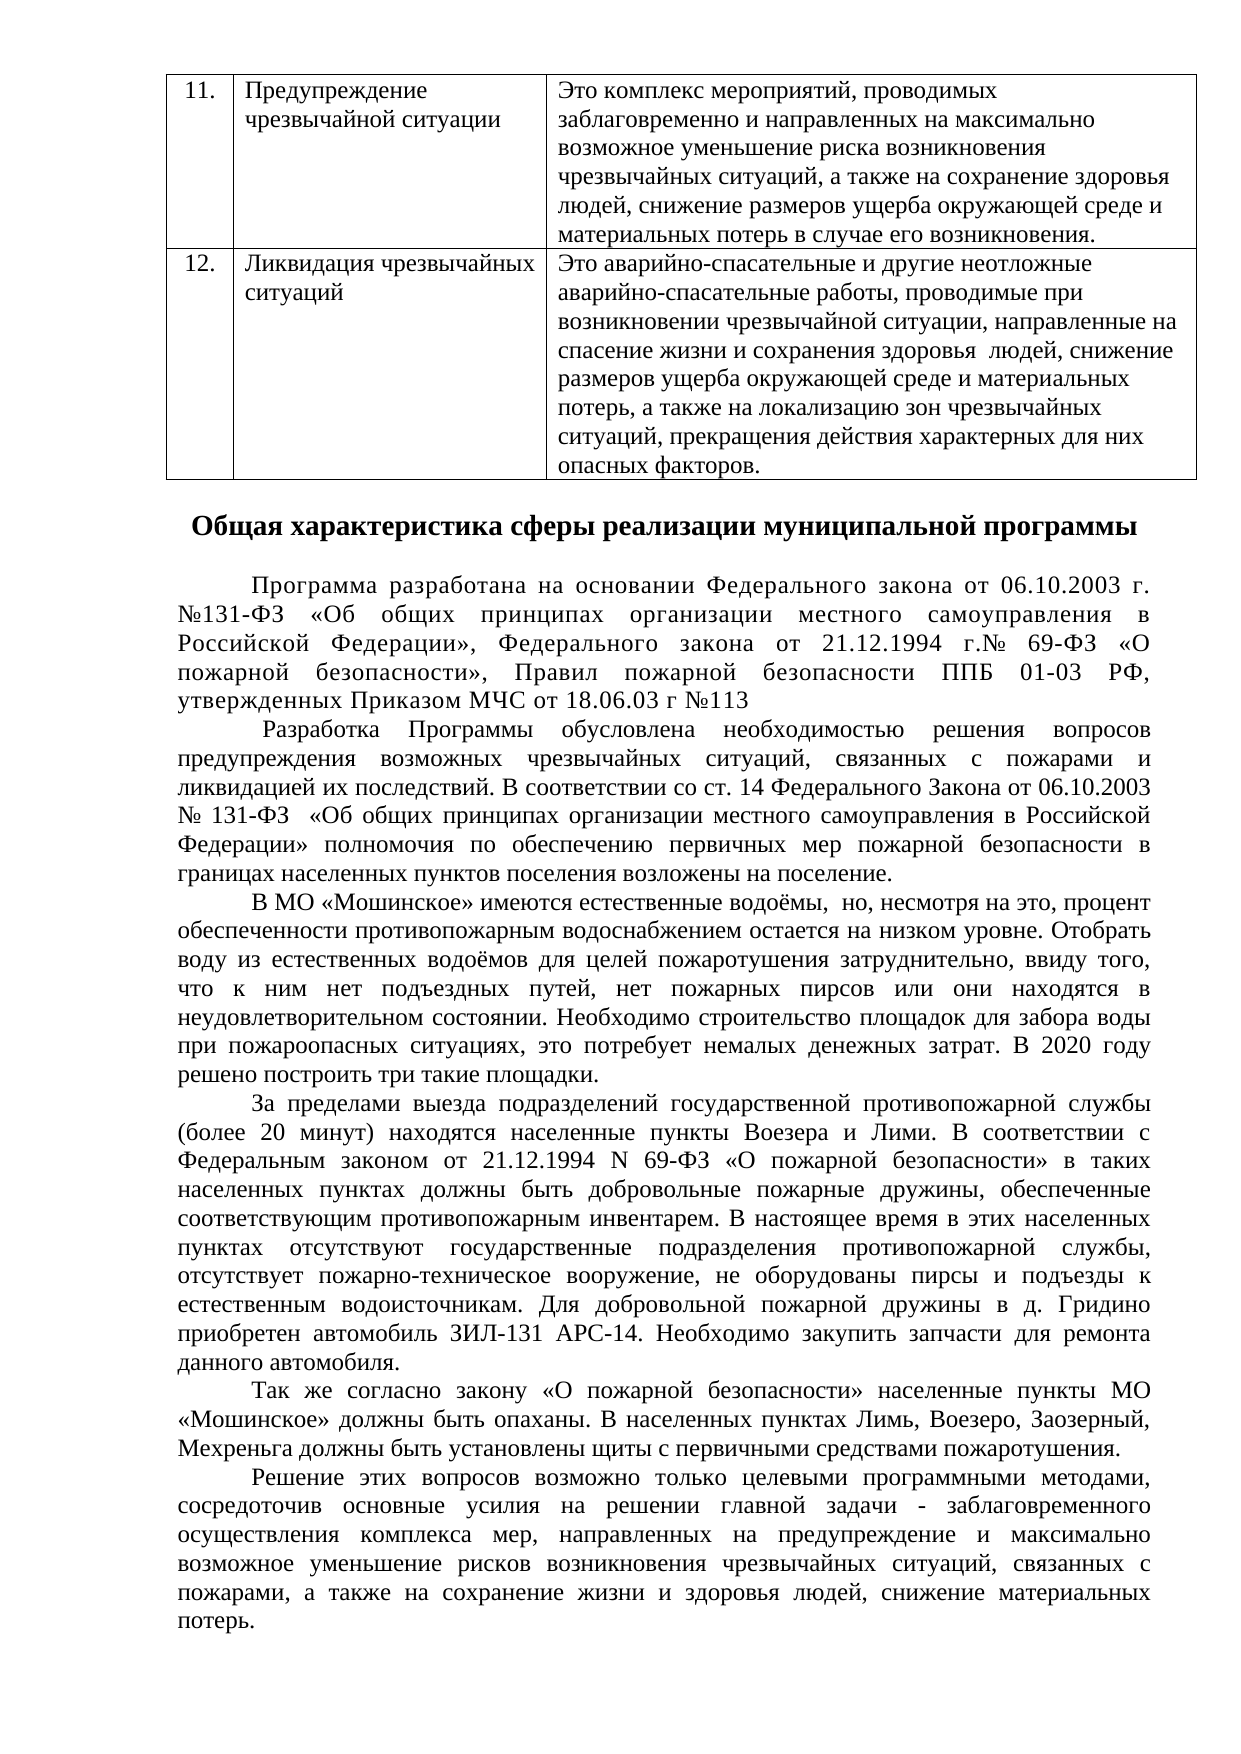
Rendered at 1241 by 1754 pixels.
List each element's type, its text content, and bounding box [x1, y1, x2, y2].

text За пределами выезда подразделений государственной противопожарной службы (более 20 минут) находятся населенные пункты Воезера и Лими. В соответствии с Федеральным законом от 21.12.1994 N 69-ФЗ «О пожарной безопасности» в таких населенных пунктах должны быть добровольные пожарные дружины, обеспеченные соответствующим противопожарным инвентарем. В настоящее время в этих населенных пунктах отсутствуют государственные подразделения противопожарной службы, отсутствует пожарно-техническое вооружение, не оборудованы пирсы и подъезды к естественным водоисточникам. Для добровольной пожарной дружины в д. Гридино приобретен автомобиль ЗИЛ-131 АРС-14. Необходимо закупить запчасти для ремонта данного автомобиля. [177, 1088, 1152, 1376]
text Решение этих вопросов возможно только целевыми программными методами, сосредоточив основные усилия на решении главной задачи - заблаговременного осуществления комплекса мер, направленных на предупреждение и максимально возможное уменьшение рисков возникновения чрезвычайных ситуаций, связанных с пожарами, а также на сохранение жизни и здоровья людей, снижение материальных потерь. [177, 1462, 1152, 1634]
table_cell Это комплекс мероприятий, проводимых заблаговременно и направленных на максимально возможное уменьшение риска возникновения чрезвычайных ситуаций, а также на сохранение здоровья людей, снижение размеров ущерба окружающей среде и материальных потерь в случае его возникновения. [547, 75, 1196, 247]
table_cell Ликвидация чрезвычайных ситуаций [234, 249, 546, 478]
table_cell Это аварийно-спасательные и другие неотложные аварийно-спасательные работы, проводимые при возникновении чрезвычайной ситуации, направленные на спасение жизни и сохранения здоровья людей, снижение размеров ущерба окружающей среде и материальных потерь, а также на локализацию зон чрезвычайных ситуаций, прекращения действия характерных для них опасных факторов. [547, 249, 1196, 478]
text Программа разработана на основании Федерального закона от 06.10.2003 г. №131-ФЗ «Об общих принципах организации местного самоуправления в Российской Федерации», Федерального закона от 21.12.1994 г.№ 69-ФЗ «О пожарной безопасности», Правил пожарной безопасности ППБ 01-03 РФ, утвержденных Приказом МЧС от 18.06.03 г №113 [177, 571, 1152, 714]
text Общая характеристика сферы реализации муниципальной программы [177, 508, 1152, 542]
table_cell 11. [167, 75, 233, 247]
text Разработка Программы обусловлена необходимостью решения вопросов предупреждения возможных чрезвычайных ситуаций, связанных с пожарами и ликвидацией их последствий. В соответствии со ст. 14 Федерального Закона от 06.10.2003 № 131-ФЗ «Об общих принципах организации местного самоуправления в Российской Федерации» полномочия по обеспечению первичных мер пожарной безопасности в границах населенных пунктов поселения возложены на поселение. [177, 714, 1152, 887]
table_cell Предупреждение чрезвычайной ситуации [234, 75, 546, 247]
table_cell 12. [167, 249, 233, 478]
text В МО «Мошинское» имеются естественные водоёмы, но, несмотря на это, процент обеспеченности противопожарным водоснабжением остается на низком уровне. Отобрать воду из естественных водоёмов для целей пожаротушения затруднительно, ввиду того, что к ним нет подъездных путей, нет пожарных пирсов или они находятся в неудовлетворительном состоянии. Необходимо строительство площадок для забора воды при пожароопасных ситуациях, это потребует немалых денежных затрат. В 2020 году решено построить три такие площадки. [177, 887, 1152, 1088]
text Так же согласно закону «О пожарной безопасности» населенные пункты МО «Мошинское» должны быть опаханы. В населенных пунктах Лимь, Воезеро, Заозерный, Мехреньга должны быть установлены щиты с первичными средствами пожаротушения. [177, 1376, 1152, 1462]
